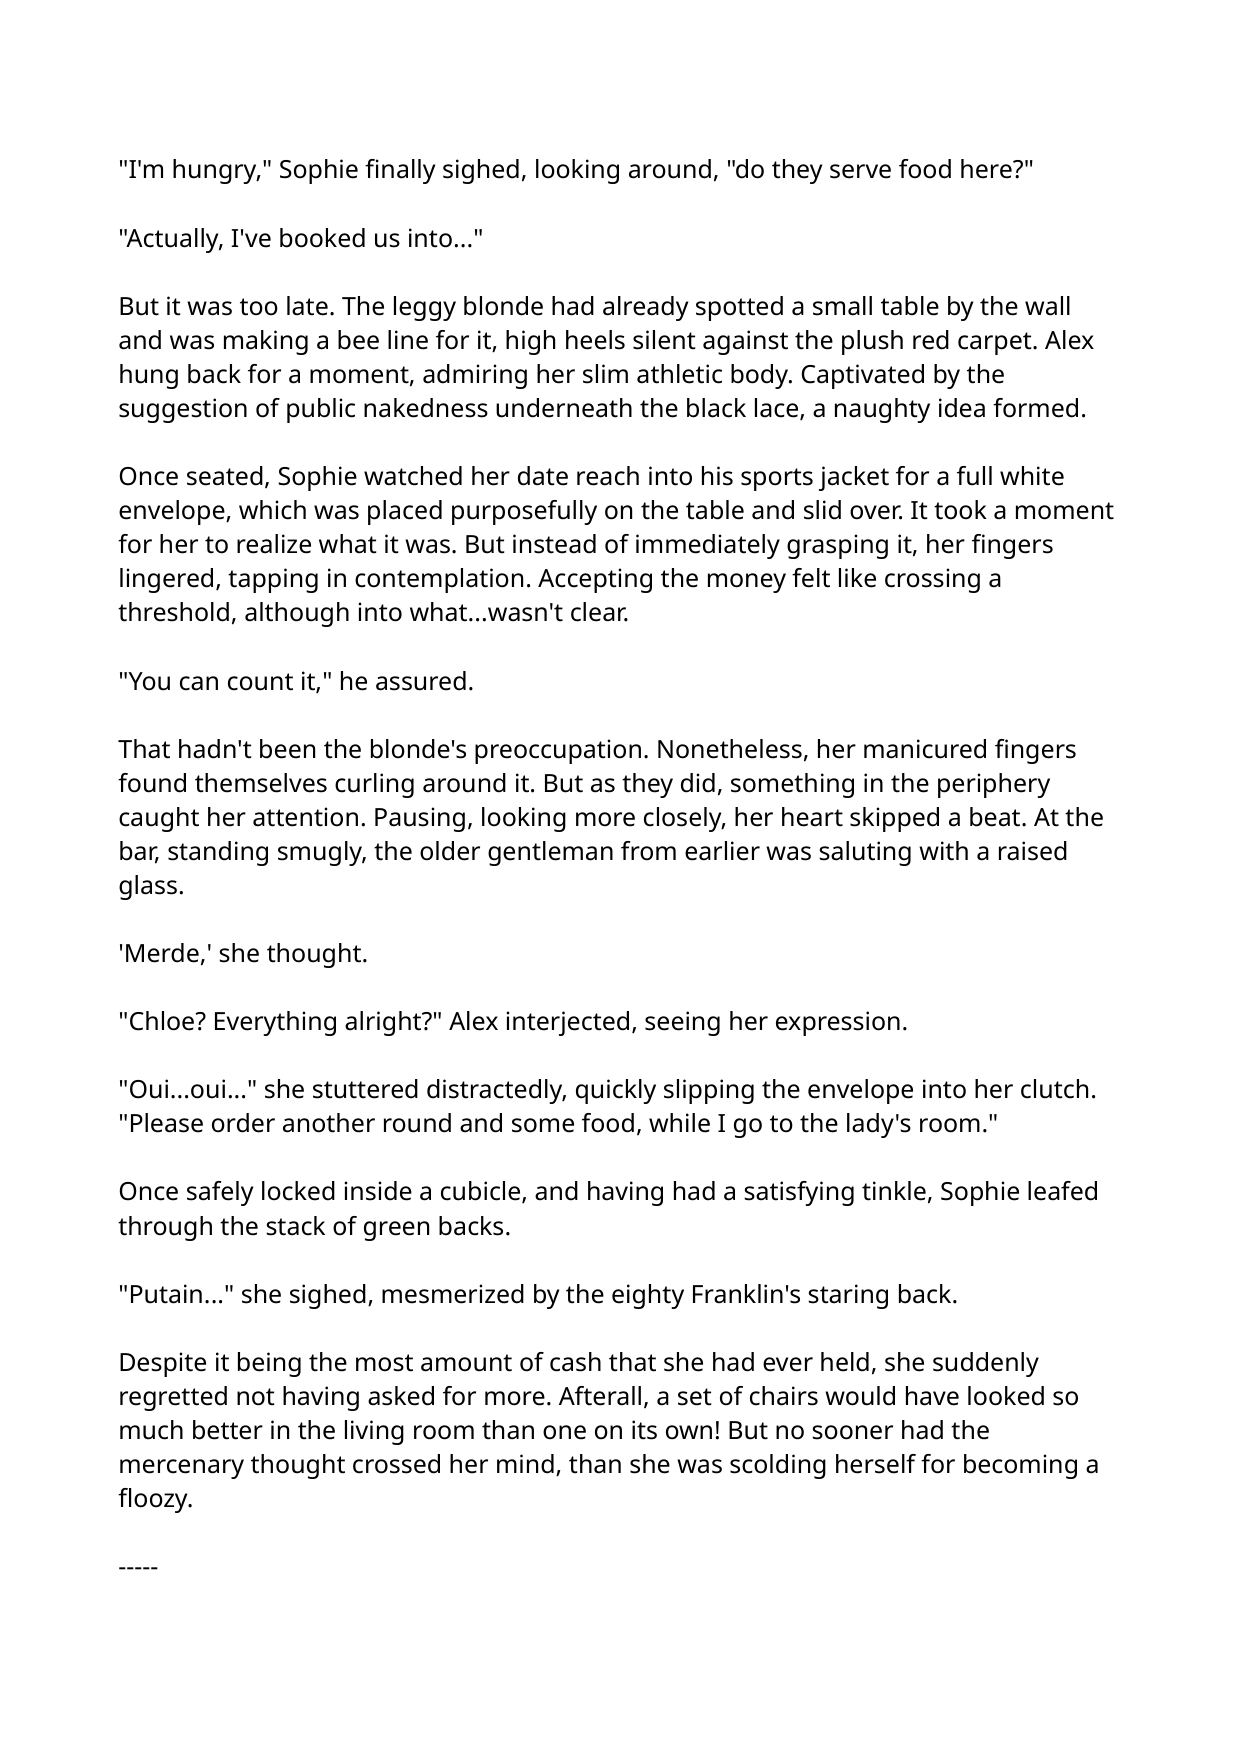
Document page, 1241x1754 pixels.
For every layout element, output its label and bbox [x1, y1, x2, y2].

text [118, 118, 1122, 1617]
